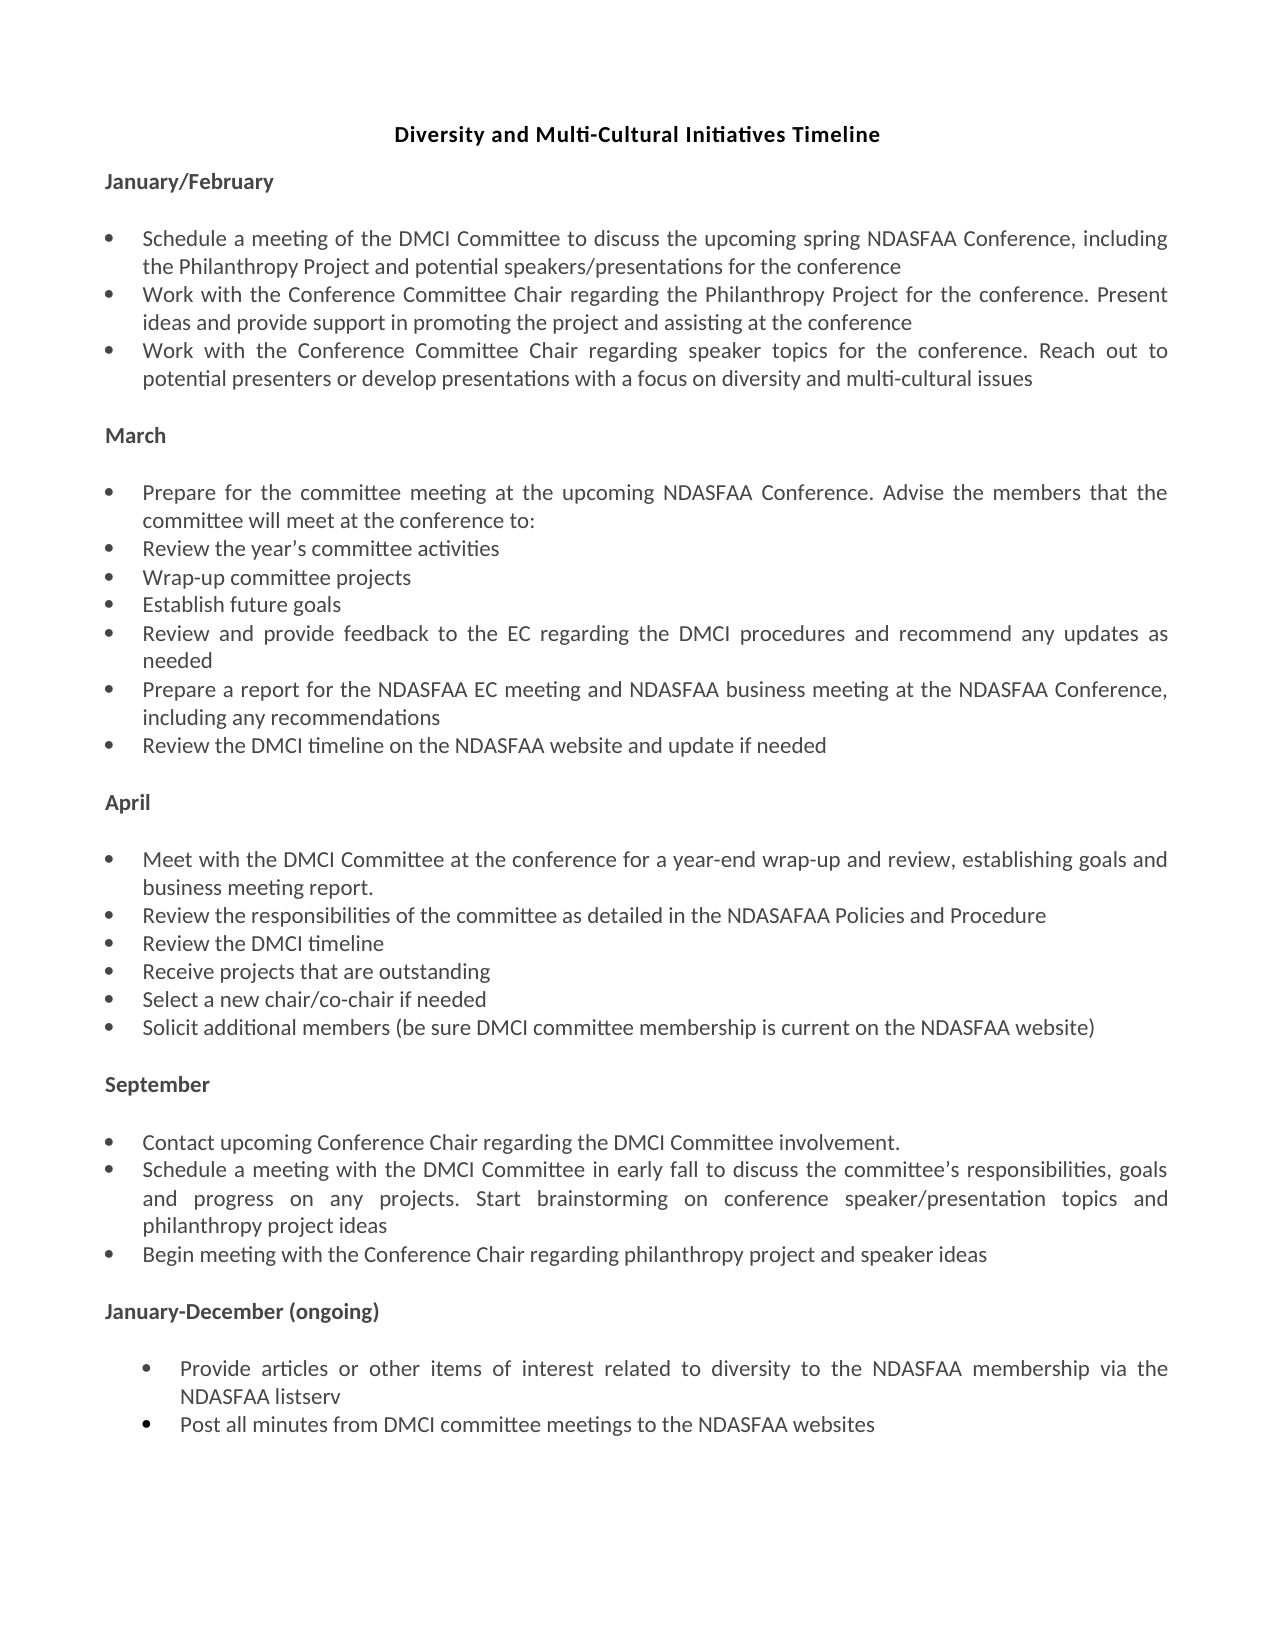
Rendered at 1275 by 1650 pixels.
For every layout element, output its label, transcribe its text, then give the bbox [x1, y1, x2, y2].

list Work with the Conference Committee Chair regarding the Philanthropy Project for the conference. Present ideas and provide support in promoting the project and assisting at the conference [105, 280, 1170, 336]
list Review the responsibilities of the committee as detailed in the NDASAFAA Policies and Procedure [105, 901, 1170, 929]
list Wrap-up committee projects [105, 563, 1170, 591]
text March [105, 421, 1170, 449]
list Review the DMCI timeline on the NDASFAA website and update if needed [105, 731, 1170, 759]
text September [105, 1070, 1170, 1098]
list Prepare for the committee meeting at the upcoming NDASFAA Conference. Advise the members that the committee will meet at the conference to: [105, 478, 1170, 534]
text January/February [105, 167, 1170, 195]
list Review the DMCI timeline [105, 929, 1170, 957]
list Review and provide feedback to the EC regarding the DMCI procedures and recommend any updates as needed [105, 619, 1170, 675]
list Prepare a report for the NDASFAA EC meeting and NDASFAA business meeting at the NDASFAA Conference, including any recommendations [105, 675, 1170, 731]
list Receive projects that are outstanding [105, 957, 1170, 985]
text January-December (ongoing) [105, 1297, 1170, 1325]
list Schedule a meeting with the DMCI Committee in early fall to discuss the committee’s responsibilities, goals and progress on any projects. Start brainstorming on conference speaker/presentation topics and philanthropy project ideas [105, 1156, 1170, 1240]
list Solicit additional members (be sure DMCI committee membership is current on the NDASFAA website) [105, 1013, 1170, 1041]
list Begin meeting with the Conference Chair regarding philanthropy project and speaker ideas [105, 1240, 1170, 1268]
list Contact upcoming Conference Chair regarding the DMCI Committee involvement. [105, 1128, 1170, 1156]
text Diversity and Multi-Cultural Initiatives Timeline [105, 120, 1170, 148]
list Establish future goals [105, 591, 1170, 619]
list Select a new chair/co-chair if needed [105, 985, 1170, 1013]
list Work with the Conference Committee Chair regarding speaker topics for the conference. Reach out to potential presenters or develop presentations with a focus on diversity and multi-cultural issues [105, 336, 1170, 392]
list Meet with the DMCI Committee at the conference for a year-end wrap-up and review, establishing goals and business meeting report. [105, 845, 1170, 901]
list Provide articles or other items of interest related to diversity to the NDASFAA membership via the NDASFAA listserv [142, 1354, 1170, 1410]
list Post all minutes from DMCI committee meetings to the NDASFAA websites [142, 1410, 1170, 1438]
list Schedule a meeting of the DMCI Committee to discuss the upcoming spring NDASFAA Conference, including the Philanthropy Project and potential speakers/presentations for the conference [105, 224, 1170, 280]
list Review the year’s committee activities [105, 534, 1170, 563]
text April [105, 788, 1170, 816]
